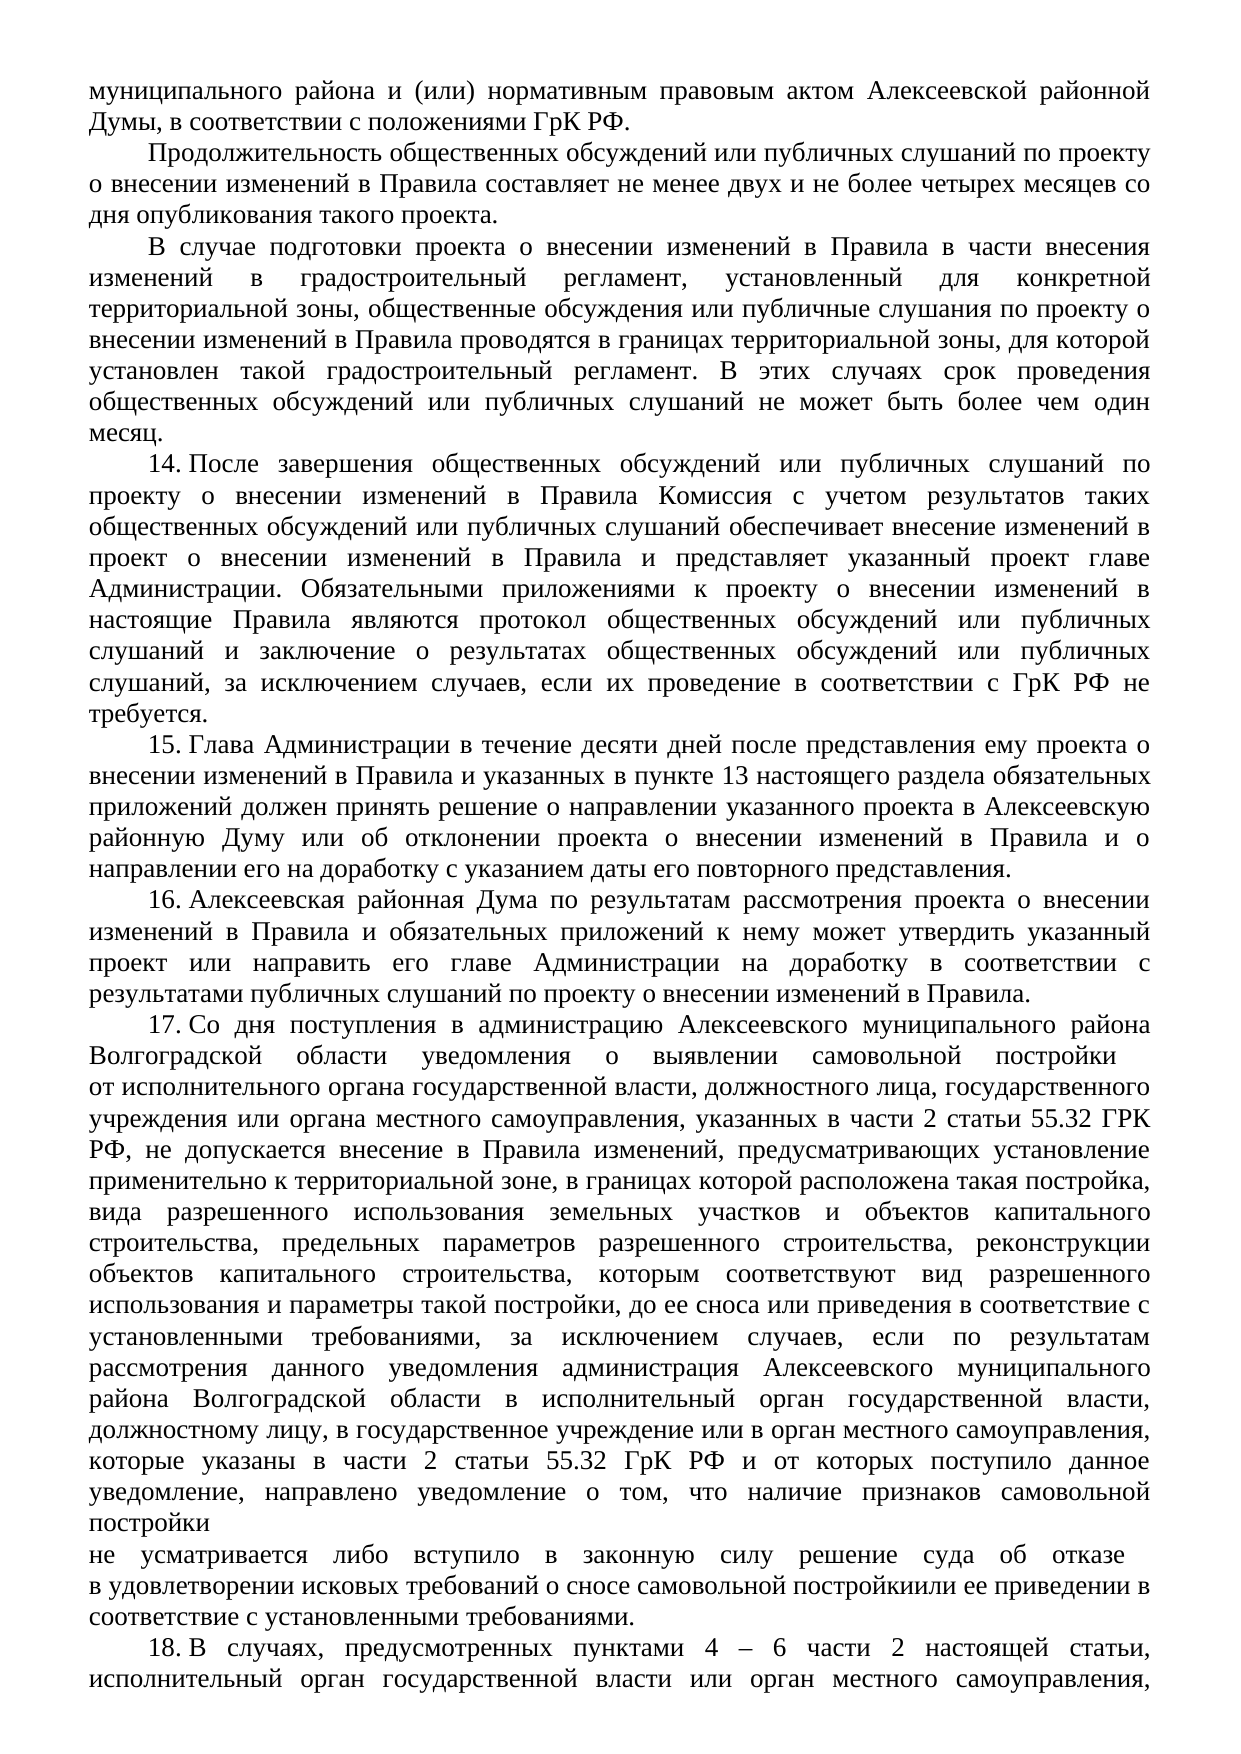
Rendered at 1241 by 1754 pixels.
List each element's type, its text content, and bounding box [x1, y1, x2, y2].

text 17. Со дня поступления в администрацию Алексеевского муниципального района Волгоградской области уведомления о выявлении самовольной постройки от исполнительного органа государственной власти, должностного лица, государственного учреждения или органа местного самоуправления, указанных в части 2 статьи 55.32 ГРК РФ, не допускается внесение в Правила изменений, предусматривающих установление применительно к территориальной зоне, в границах которой расположена такая постройка, вида разрешенного использования земельных участков и объектов капитального строительства, предельных параметров разрешенного строительства, реконструкции объектов капитального строительства, которым соответствуют вид разрешенного использования и параметры такой постройки, до ее сноса или приведения в соответствие с установленными требованиями, за исключением случаев, если по результатам рассмотрения данного уведомления администрация Алексеевского муниципального района Волгоградской области в исполнительный орган государственной власти, должностному лицу, в государственное учреждение или в орган местного самоуправления, которые указаны в части 2 статьи 55.32 ГрК РФ и от которых поступило данное уведомление, направлено уведомление о том, что наличие признаков самовольной постройки не усматривается либо вступило в законную силу решение суда об отказе в удовлетворении исковых требований о сносе самовольной постройкиили ее приведении в соответствие с установленными требованиями. [89, 1008, 1152, 1631]
text 16. Алексеевская районная Дума по результатам рассмотрения проекта о внесении изменений в Правила и обязательных приложений к нему может утвердить указанный проект или направить его главе Администрации на доработку в соответствии с результатами публичных слушаний по проекту о внесении изменений в Правила. [89, 884, 1152, 1008]
text В случае подготовки проекта о внесении изменений в Правила в части внесения изменений в градостроительный регламент, установленный для конкретной территориальной зоны, общественные обсуждения или публичные слушания по проекту о внесении изменений в Правила проводятся в границах территориальной зоны, для которой установлен такой градостроительный регламент. В этих случаях срок проведения общественных обсуждений или публичных слушаний не может быть более чем один месяц. [89, 229, 1152, 448]
text Продолжительность общественных обсуждений или публичных слушаний по проекту о внесении изменений в Правила составляет не менее двух и не более четырех месяцев со дня опубликования такого проекта. [89, 136, 1152, 229]
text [89, 74, 1152, 136]
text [89, 1631, 1152, 1693]
text 14. После завершения общественных обсуждений или публичных слушаний по проекту о внесении изменений в Правила Комиссия с учетом результатов таких общественных обсуждений или публичных слушаний обеспечивает внесение изменений в проект о внесении изменений в Правила и представляет указанный проект главе Администрации. Обязательными приложениями к проекту о внесении изменений в настоящие Правила являются протокол общественных обсуждений или публичных слушаний и заключение о результатах общественных обсуждений или публичных слушаний, за исключением случаев, если их проведение в соответствии с ГрК РФ не требуется. [89, 448, 1152, 728]
text 15. Глава Администрации в течение десяти дней после представления ему проекта о внесении изменений в Правила и указанных в пункте 13 настоящего раздела обязательных приложений должен принять решение о направлении указанного проекта в Алексеевскую районную Думу или об отклонении проекта о внесении изменений в Правила и о направлении его на доработку с указанием даты его повторного представления. [89, 728, 1152, 884]
